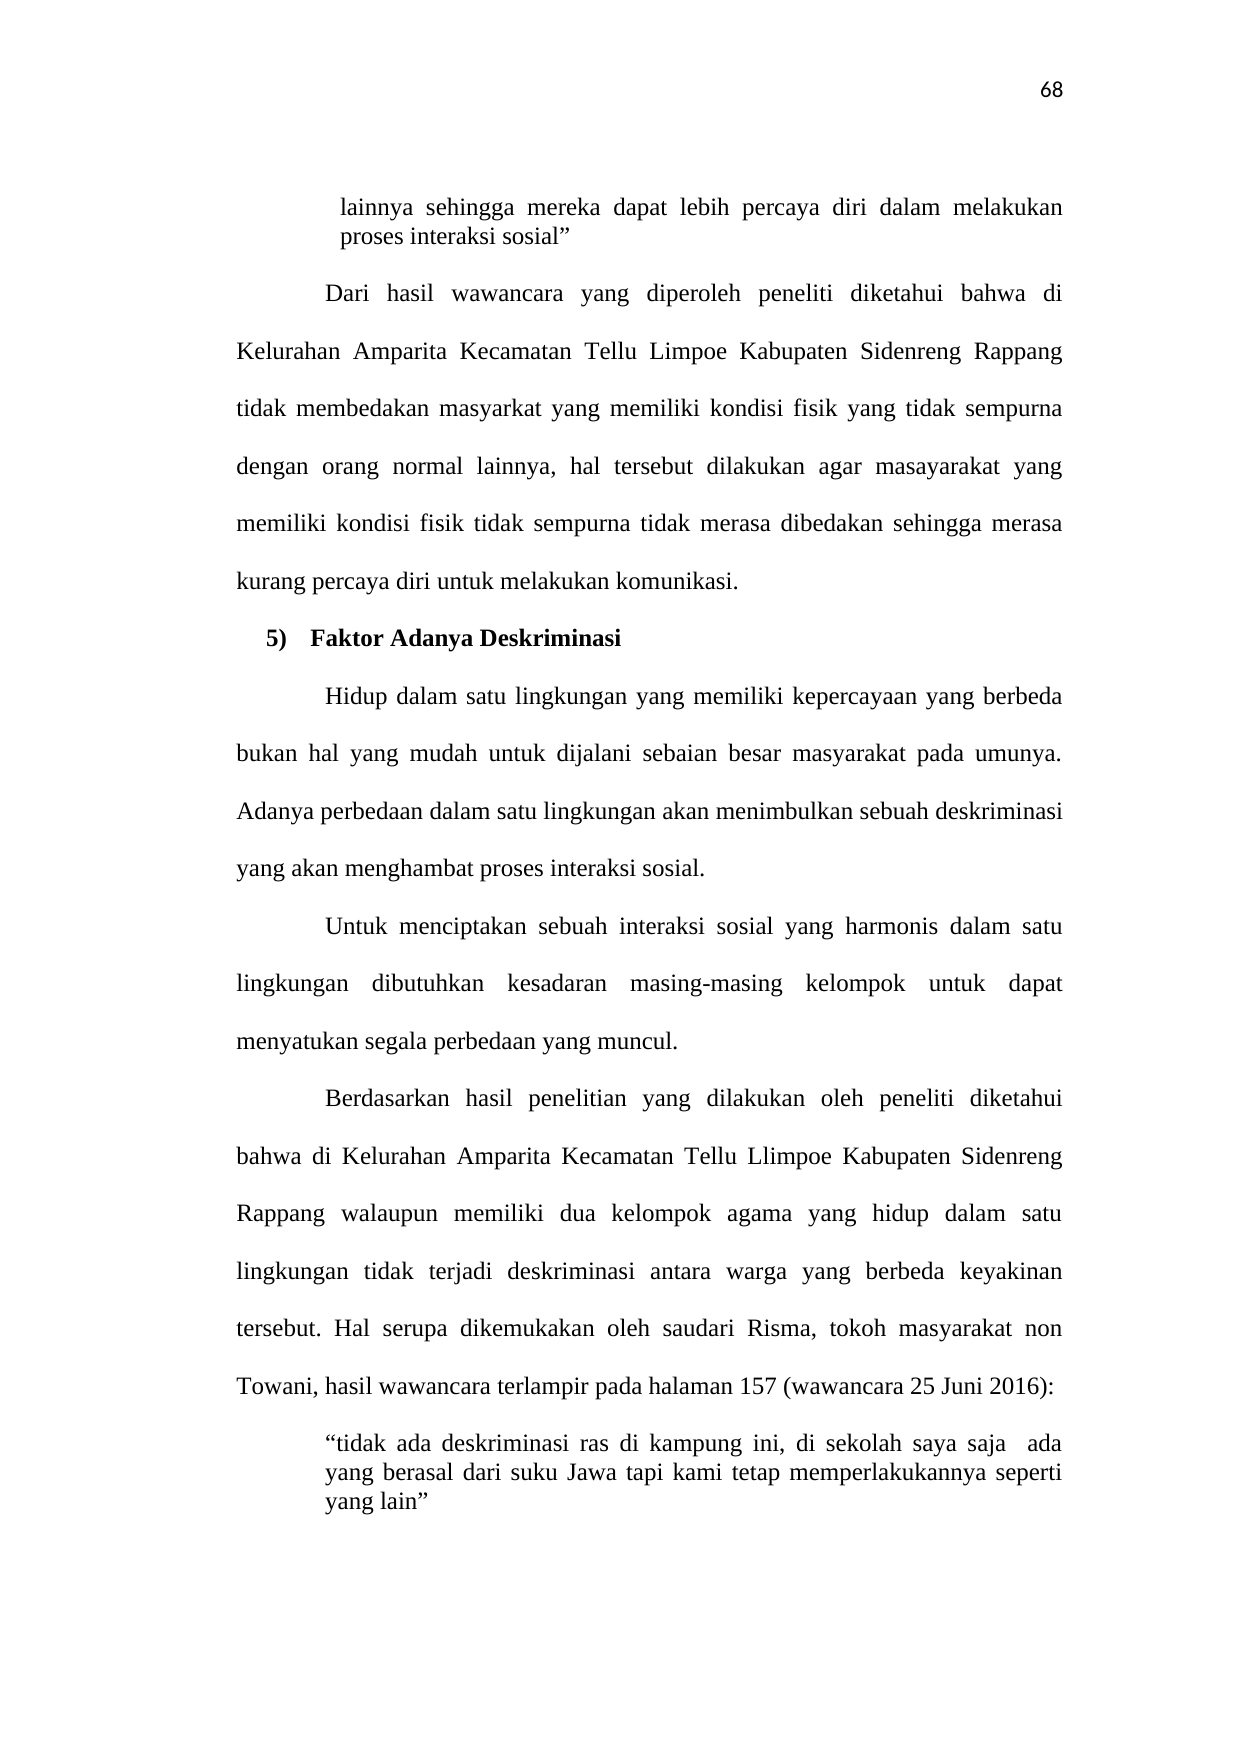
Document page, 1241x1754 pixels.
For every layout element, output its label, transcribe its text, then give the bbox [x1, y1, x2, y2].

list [340, 192, 1063, 249]
list Untuk menciptakan sebuah interaksi sosial yang harmonis dalam satu lingkungan dibutuhkan kesadaran masing-masing kelompok untuk dapat menyatukan segala perbedaan yang muncul. [236, 911, 1063, 1054]
list “tidak ada deskriminasi ras di kampung ini, di sekolah saya saja ada yang berasal dari suku Jawa tapi kami tetap memperlakukannya seperti yang lain” [325, 1428, 1063, 1514]
list Faktor Adanya Deskriminasi [266, 623, 1063, 652]
list Hidup dalam satu lingkungan yang memiliki kepercayaan yang berbeda bukan hal yang mudah untuk dijalani sebaian besar masyarakat pada umunya. Adanya perbedaan dalam satu lingkungan akan menimbulkan sebuah deskriminasi yang akan menghambat proses interaksi sosial. [236, 681, 1063, 882]
list Berdasarkan hasil penelitian yang dilakukan oleh peneliti diketahui bahwa di Kelurahan Amparita Kecamatan Tellu Llimpoe Kabupaten Sidenreng Rappang walaupun memiliki dua kelompok agama yang hidup dalam satu lingkungan tidak terjadi deskriminasi antara warga yang berbeda keyakinan tersebut. Hal serupa dikemukakan oleh saudari Risma, tokoh masyarakat non Towani, hasil wawancara terlampir pada halaman 157 (wawancara 25 Juni 2016): [236, 1083, 1063, 1399]
list Dari hasil wawancara yang diperoleh peneliti diketahui bahwa di Kelurahan Amparita Kecamatan Tellu Limpoe Kabupaten Sidenreng Rappang tidak membedakan masyarkat yang memiliki kondisi fisik yang tidak sempurna dengan orang normal lainnya, hal tersebut dilakukan agar masayarakat yang memiliki kondisi fisik tidak sempurna tidak merasa dibedakan sehingga merasa kurang percaya diri untuk melakukan komunikasi. [236, 278, 1063, 594]
